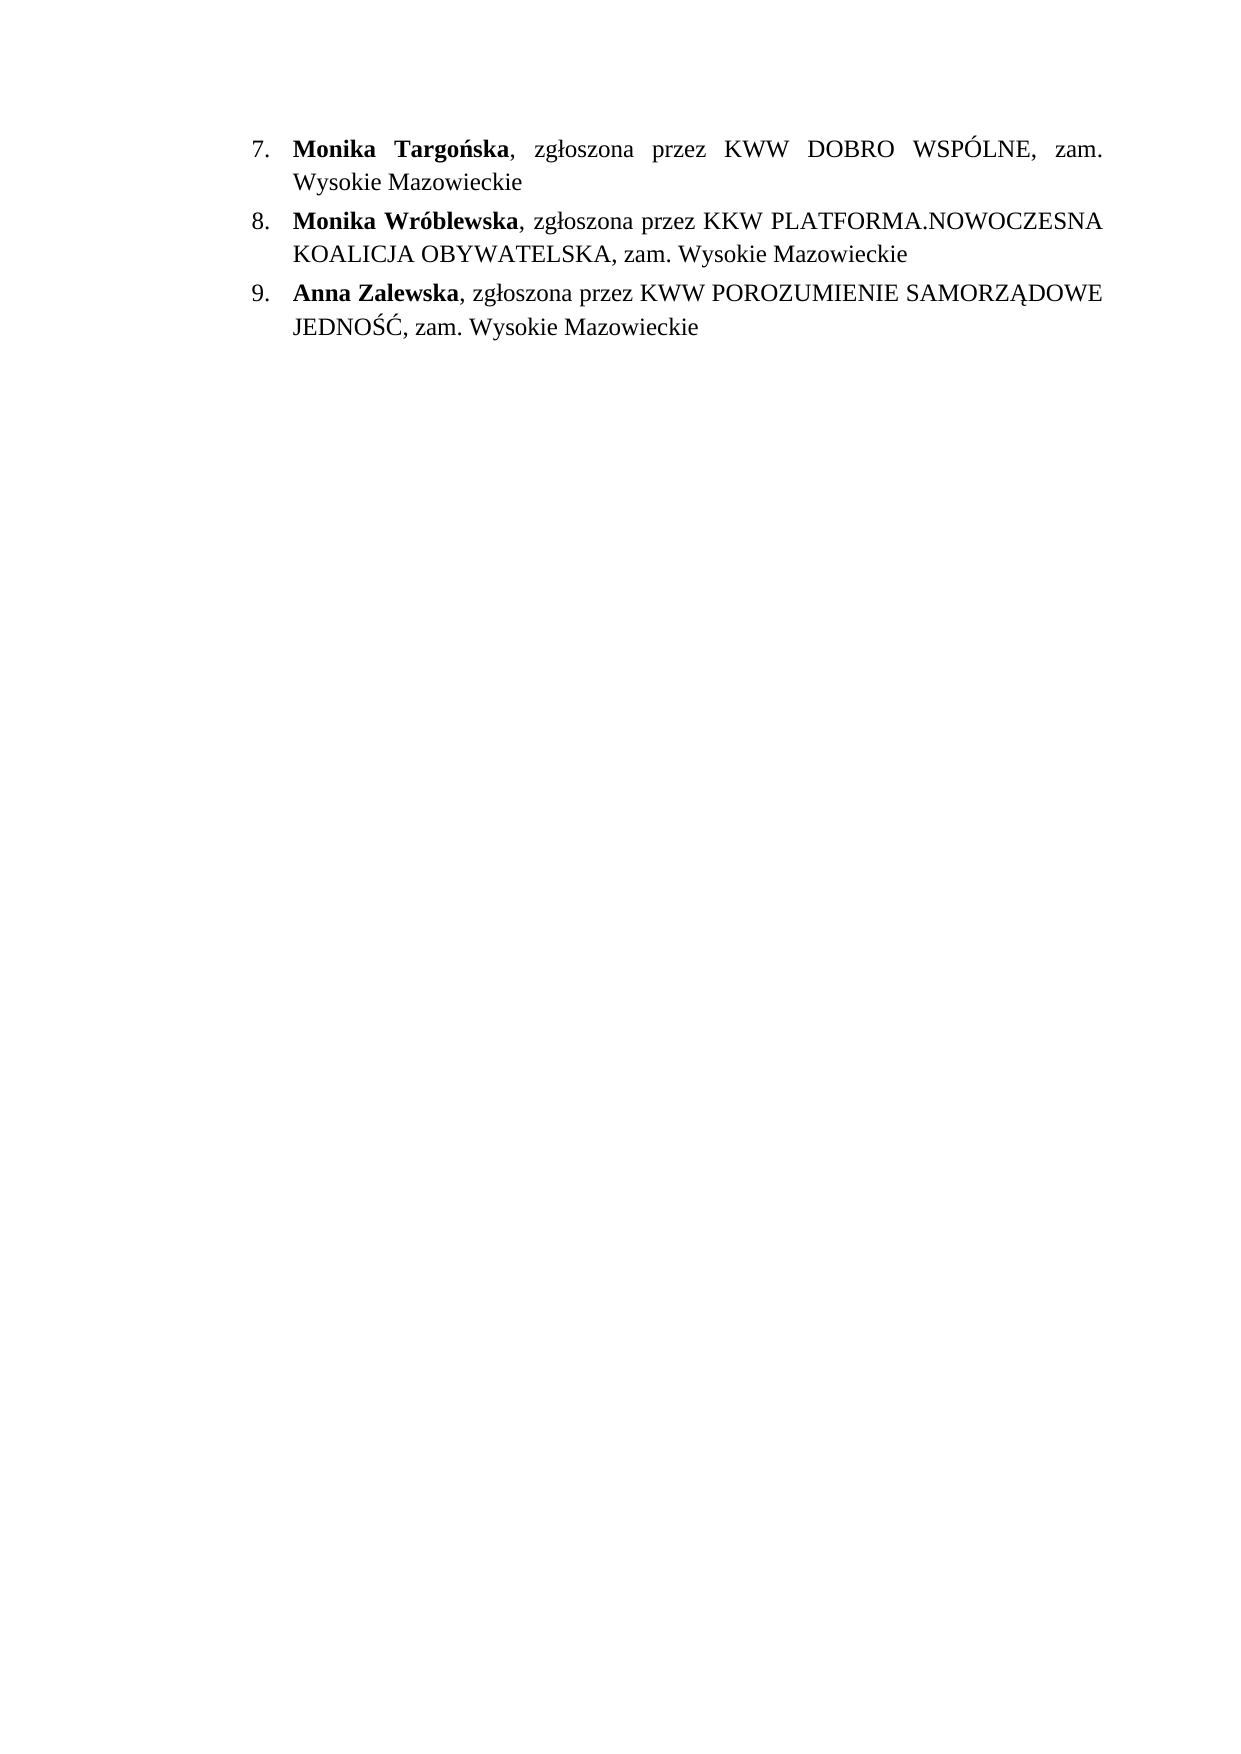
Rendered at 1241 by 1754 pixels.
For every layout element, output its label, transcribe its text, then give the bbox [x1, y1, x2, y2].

table_cell Monika Targońska, zgłoszona przez KWW DOBRO WSPÓLNE, zam. Wysokie Mazowieckie [281, 131, 1115, 203]
table_cell Monika Wróblewska, zgłoszona przez KKW PLATFORMA.NOWOCZESNA KOALICJA OBYWATELSKA, zam. Wysokie Mazowieckie [281, 204, 1115, 276]
table_cell Anna Zalewska, zgłoszona przez KWW POROZUMIENIE SAMORZĄDOWE JEDNOŚĆ, zam. Wysokie Mazowieckie [281, 276, 1115, 348]
table_cell 8. [148, 204, 281, 276]
table_cell 7. [148, 131, 281, 203]
table_cell 9. [148, 276, 281, 348]
